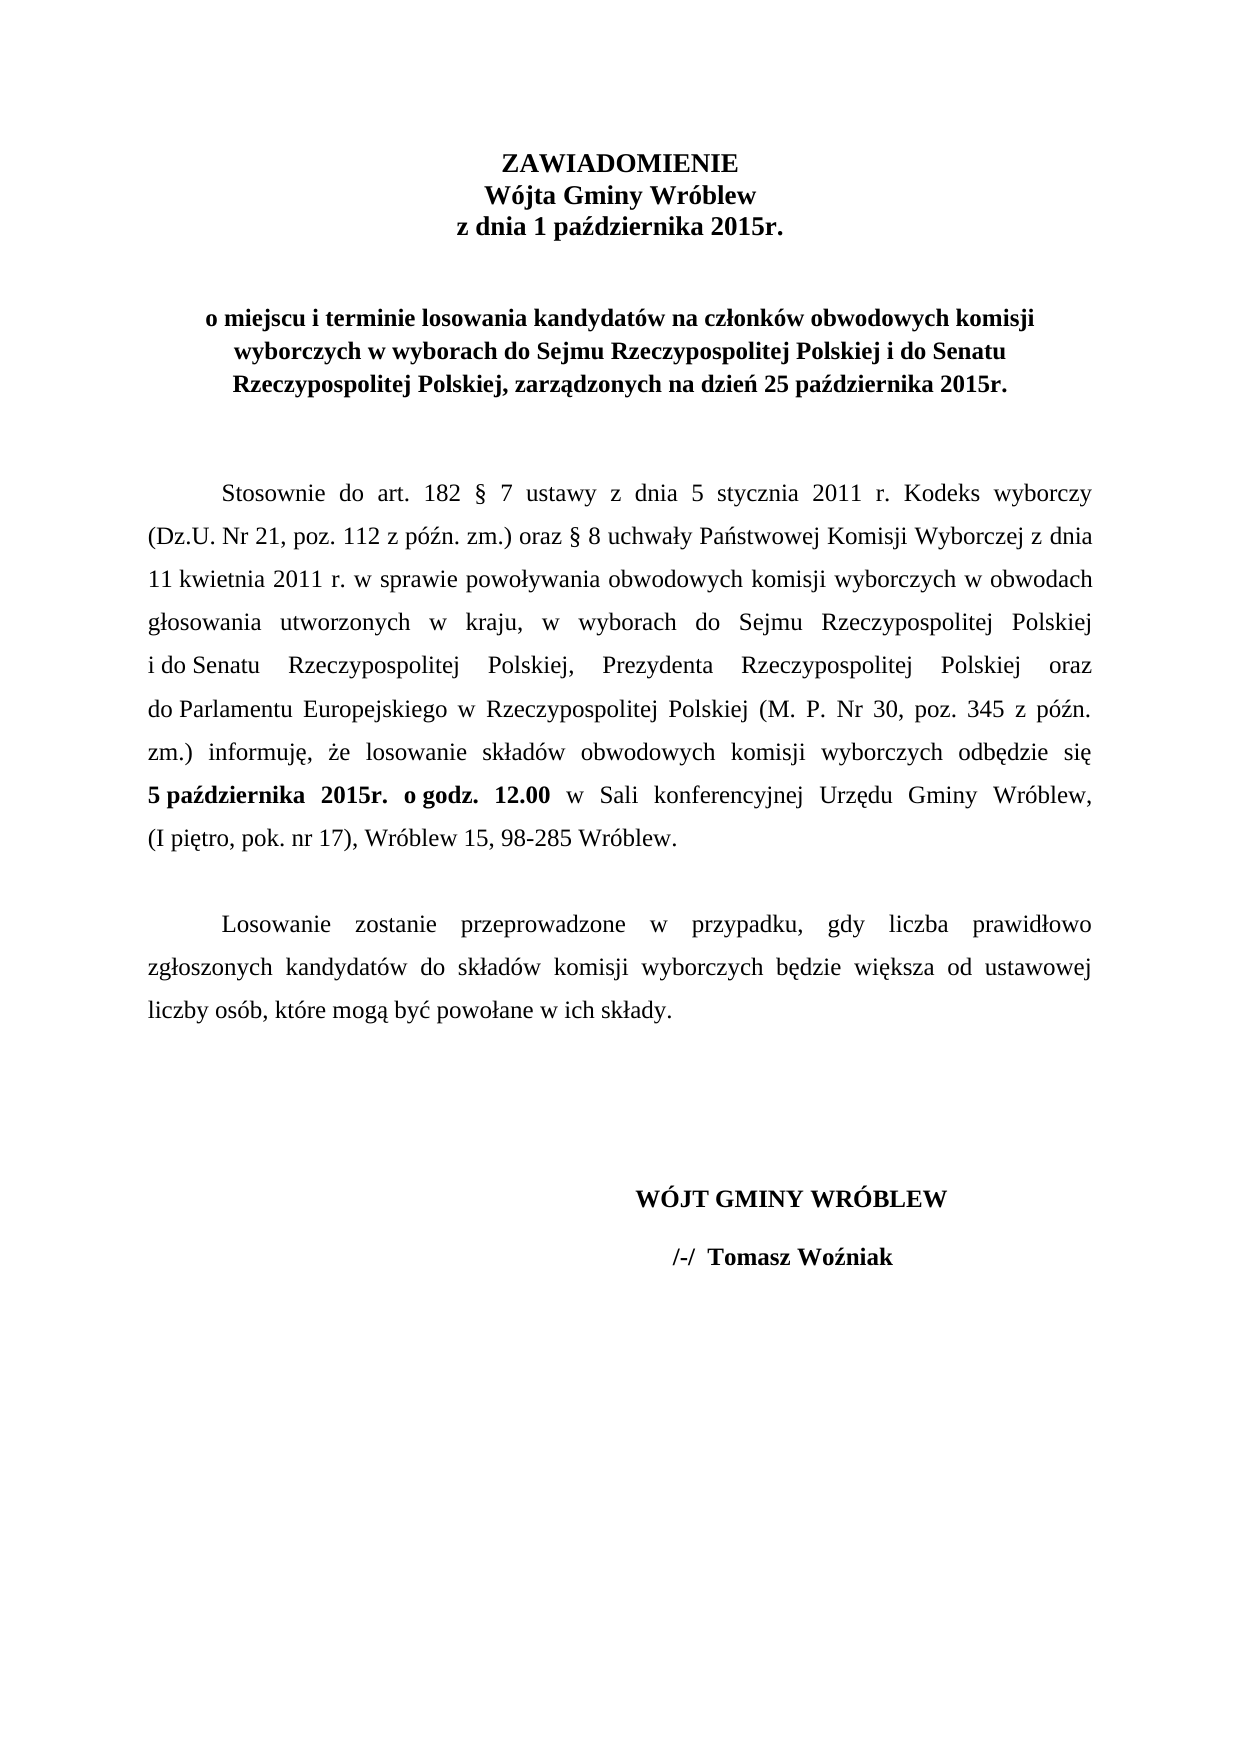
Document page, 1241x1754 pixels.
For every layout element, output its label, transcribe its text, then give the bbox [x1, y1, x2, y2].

text Losowanie zostanie przeprowadzone w przypadku, gdy liczba prawidłowo zgłoszonych kandydatów do składów komisji wyborczych będzie większa od ustawowej liczby osób, które mogą być powołane w ich składy. [148, 909, 1093, 1024]
text Wójta Gminy Wróblew [148, 179, 1093, 210]
text z dnia 1 października 2015r. [148, 210, 1093, 241]
text ZAWIADOMIENIE [148, 148, 1093, 179]
text /-/ Tomasz Woźniak [148, 1242, 1093, 1298]
text WÓJT GMINY WRÓBLEW [148, 1184, 1093, 1212]
text Stosownie do art. 182 § 7 ustawy z dnia 5 stycznia 2011 r. Kodeks wyborczy (Dz.U. Nr 21, poz. 112 z późn. zm.) oraz § 8 uchwały Państwowej Komisji Wyborczej z dnia 11 kwietnia 2011 r. w sprawie powoływania obwodowych komisji wyborczych w obwodach głosowania utworzonych w kraju, w wyborach do Sejmu Rzeczypospolitej Polskiej i do Senatu Rzeczypospolitej Polskiej, Prezydenta Rzeczypospolitej Polskiej oraz do Parlamentu Europejskiego w Rzeczypospolitej Polskiej (M. P. Nr 30, poz. 345 z późn. zm.) informuję, że losowanie składów obwodowych komisji wyborczych odbędzie się 5 października 2015r. o godz. 12.00 w Sali konferencyjnej Urzędu Gminy Wróblew, (I piętro, pok. nr 17), Wróblew 15, 98-285 Wróblew. [148, 478, 1093, 852]
text o miejscu i terminie losowania kandydatów na członków obwodowych komisji wyborczych w wyborach do Sejmu Rzeczypospolitej Polskiej i do Senatu Rzeczypospolitej Polskiej, zarządzonych na dzień 25 października 2015r. [148, 303, 1093, 398]
